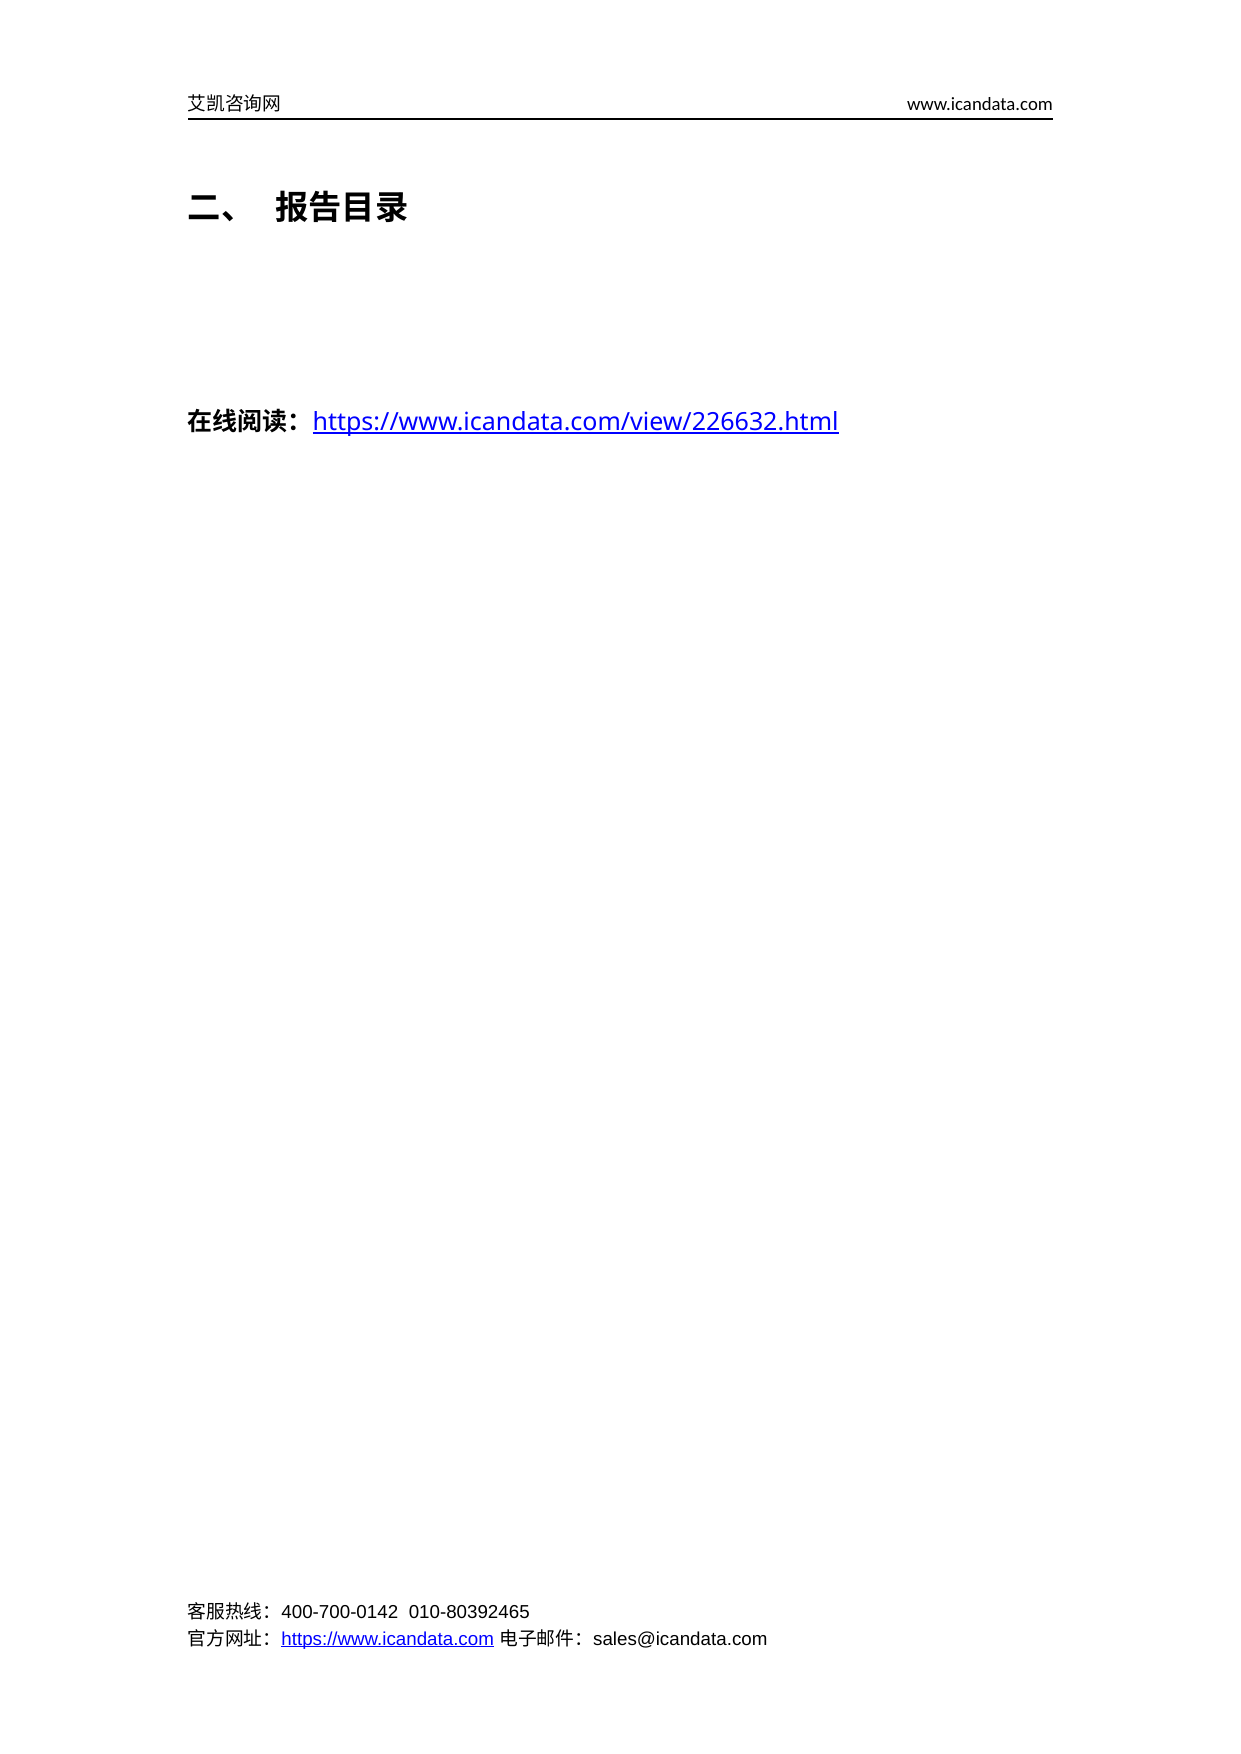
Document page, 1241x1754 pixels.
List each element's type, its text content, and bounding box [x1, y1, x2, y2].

text 在线阅读：https://www.icandata.com/view/226632.html [187, 387, 1053, 452]
subtitle 报告目录 [187, 172, 1053, 237]
